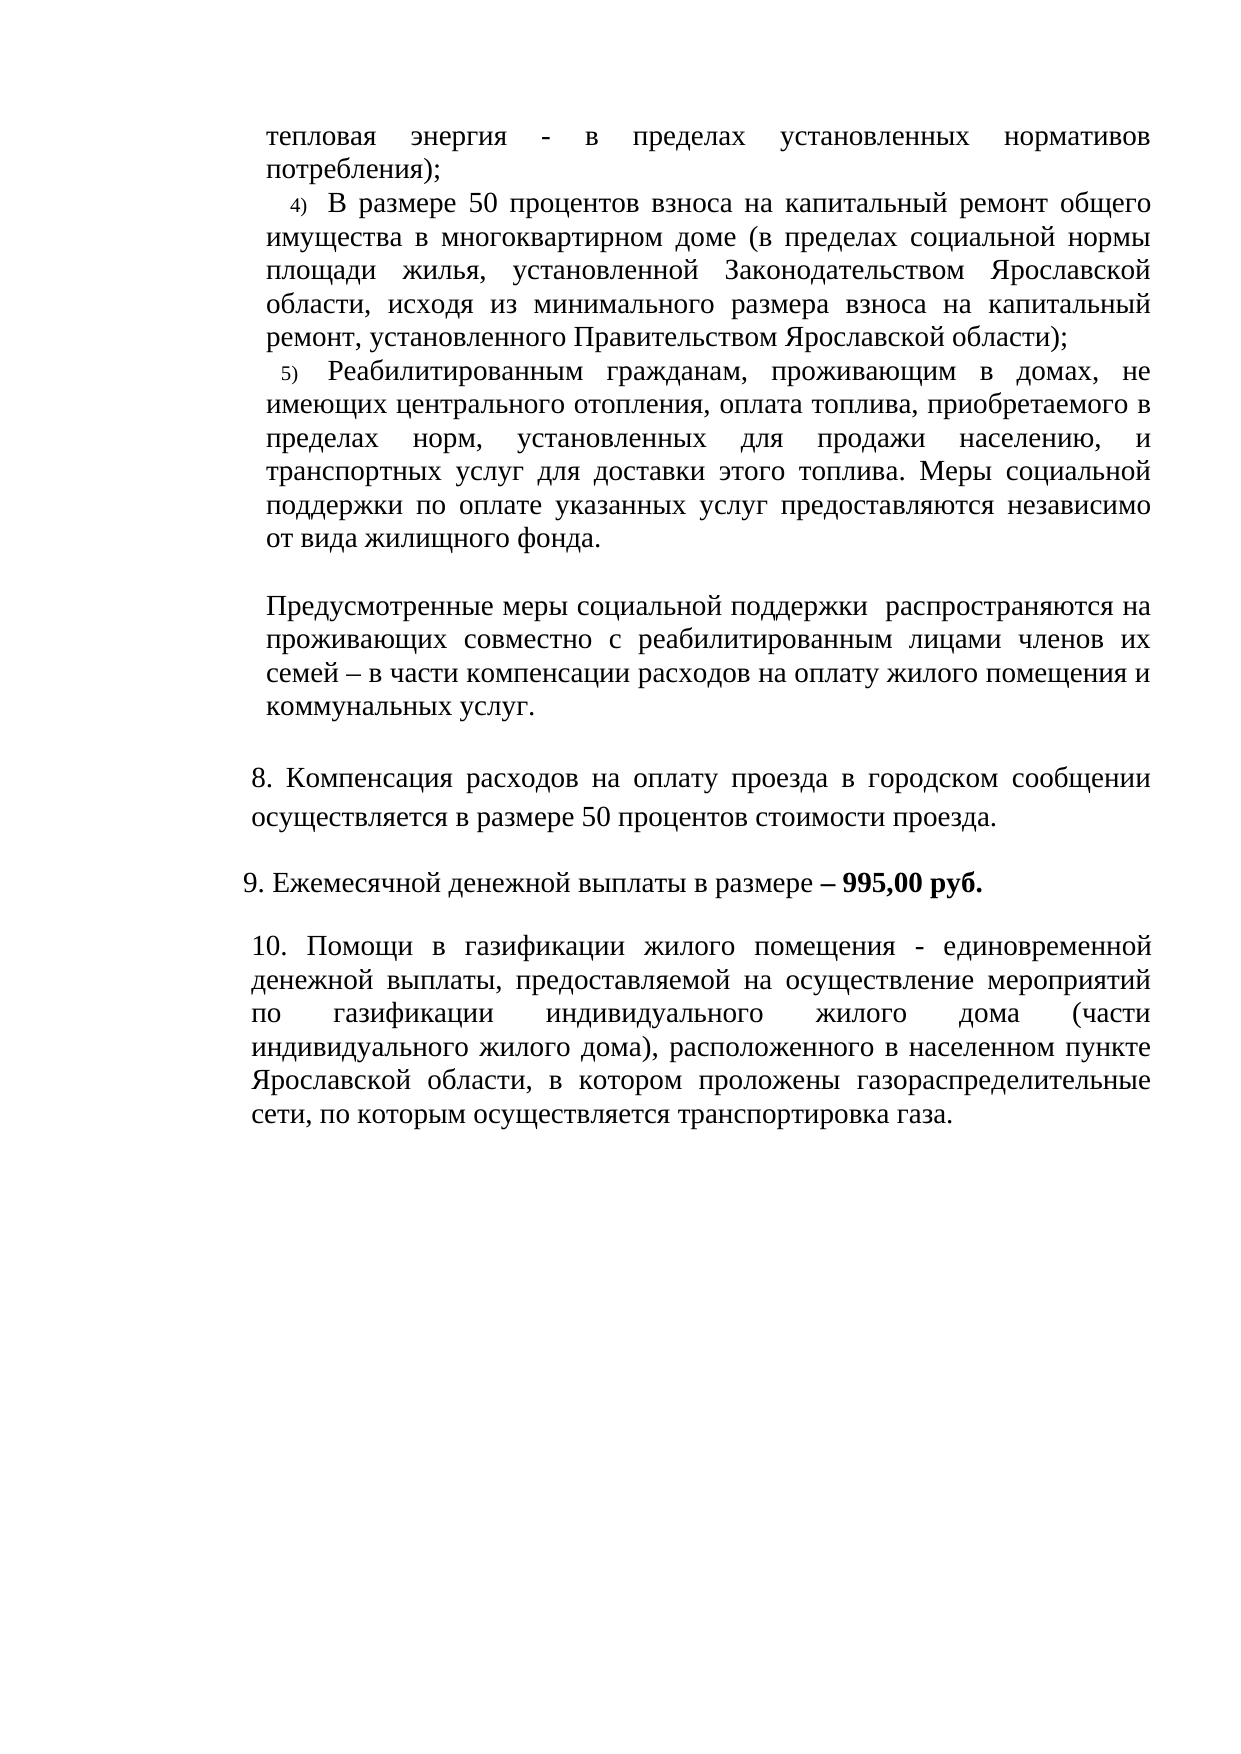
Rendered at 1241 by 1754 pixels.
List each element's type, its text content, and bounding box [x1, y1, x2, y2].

list Предусмотренные меры социальной поддержки распространяются на проживающих совместно с реабилитированным лицами членов их семей – в части компенсации расходов на оплату жилого помещения и коммунальных услуг. [266, 588, 1152, 722]
text 9. Ежемесячной денежной выплаты в размере – 995,00 руб. [177, 866, 1152, 899]
list 8. Компенсация расходов на оплату проезда в городском сообщении осуществляется в размере 50 процентов стоимости проезда. [251, 760, 1152, 832]
list Реабилитированным гражданам, проживающим в домах, не имеющих центрального отопления, оплата топлива, приобретаемого в пределах норм, установленных для продажи населению, и транспортных услуг для доставки этого топлива. Меры социальной поддержки по оплате указанных услуг предоставляются независимо от вида жилищного фонда. [266, 353, 1152, 554]
list В размере 50 процентов взноса на капитальный ремонт общего имущества в многоквартирном доме (в пределах социальной нормы площади жилья, установленной Законодательством Ярославской области, исходя из минимального размера взноса на капитальный ремонт, установленного Правительством Ярославской области); [266, 185, 1152, 353]
text 10. Помощи в газификации жилого помещения - единовременной денежной выплаты, предоставляемой на осуществление мероприятий по газификации индивидуального жилого дома (части индивидуального жилого дома), расположенного в населенном пункте Ярославской области, в котором проложены газораспределительные сети, по которым осуществляется транспортировка газа. [251, 928, 1152, 1129]
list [266, 118, 1152, 185]
